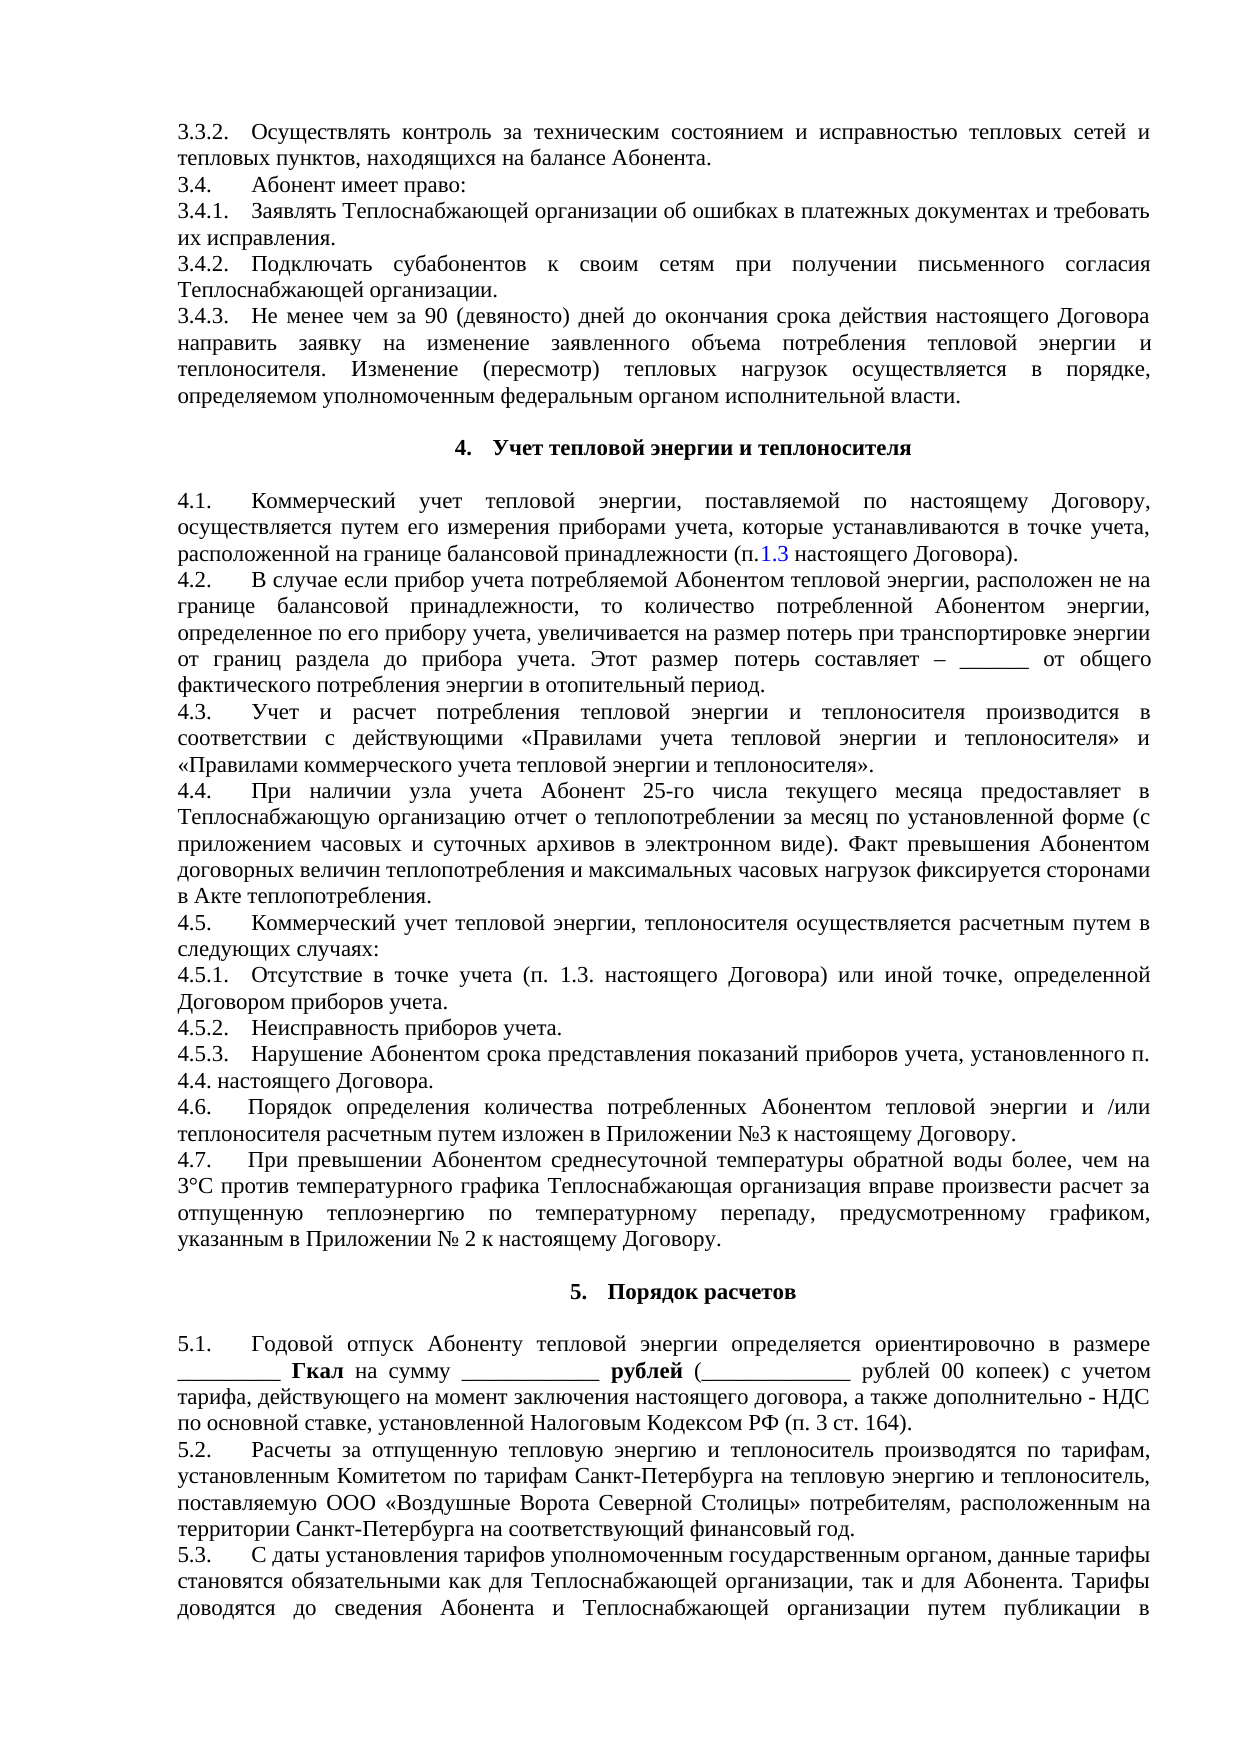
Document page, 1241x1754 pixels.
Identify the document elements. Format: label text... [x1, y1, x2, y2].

list Коммерческий учет тепловой энергии, теплоносителя осуществляется расчетным путем в следующих случаях: [177, 909, 1152, 961]
list Не менее чем за 90 (девяносто) дней до окончания срока действия настоящего Договора направить заявку на изменение заявленного объема потребления тепловой энергии и теплоносителя. Изменение (пересмотр) тепловых нагрузок осуществляется в порядке, определяемом уполномоченным федеральным органом исполнительной власти. [177, 303, 1152, 408]
list При превышении Абонентом среднесуточной температуры обратной воды более, чем на 3°С против температурного графика Теплоснабжающая организация вправе произвести расчет за отпущенную теплоэнергию по температурному перепаду, предусмотренному графиком, указанным в Приложении № 2 к настоящему Договору. [177, 1146, 1152, 1251]
list Неисправность приборов учета. [177, 1014, 1152, 1041]
list Коммерческий учет тепловой энергии, поставляемой по настоящему Договору, осуществляется путем его измерения приборами учета, которые устанавливаются в точке учета, расположенной на границе балансовой принадлежности (п.1.3 настоящего Договора). [177, 487, 1152, 566]
list Абонент имеет право: [177, 171, 1152, 197]
list Подключать субабонентов к своим сетям при получении письменного согласия Теплоснабжающей организации. [177, 250, 1152, 303]
list Нарушение Абонентом срока представления показаний приборов учета, установленного п. 4.4. настоящего Договора. [177, 1041, 1152, 1093]
list Осуществлять контроль за техническим состоянием и исправностью тепловых сетей и тепловых пунктов, находящихся на балансе Абонента. [177, 118, 1152, 171]
list Расчеты за отпущенную тепловую энергию и теплоноситель производятся по тарифам, установленным Комитетом по тарифам Санкт-Петербурга на тепловую энергию и теплоноситель, поставляемую ООО «Воздушные Ворота Северной Столицы» потребителям, расположенным на территории Санкт-Петербурга на соответствующий финансовый год. [177, 1436, 1152, 1541]
list Отсутствие в точке учета (п. 1.3. настоящего Договора) или иной точке, определенной Договором приборов учета. [177, 961, 1152, 1014]
list В случае если прибор учета потребляемой Абонентом тепловой энергии, расположен не на границе балансовой принадлежности, то количество потребленной Абонентом энергии, определенное по его прибору учета, увеличивается на размер потерь при транспортировке энергии от границ раздела до прибора учета. Этот размер потерь составляет – ______ от общего фактического потребления энергии в отопительный период. [177, 566, 1152, 698]
list Учет тепловой энергии и теплоносителя [215, 434, 1152, 461]
list Заявлять Теплоснабжающей организации об ошибках в платежных документах и требовать их исправления. [177, 197, 1152, 250]
list Порядок определения количества потребленных Абонентом тепловой энергии и /или теплоносителя расчетным путем изложен в Приложении №3 к настоящему Договору. [177, 1093, 1152, 1146]
list Годовой отпуск Абоненту тепловой энергии определяется ориентировочно в размере _________ Гкал на сумму ____________ рублей (_____________ рублей 00 копеек) с учетом тарифа, действующего на момент заключения настоящего договора, а также дополнительно - НДС по основной ставке, установленной Налоговым Кодексом РФ (п. 3 ст. 164). [177, 1330, 1152, 1436]
list При наличии узла учета Абонент 25-го числа текущего месяца предоставляет в Теплоснабжающую организацию отчет о теплопотреблении за месяц по установленной форме (с приложением часовых и суточных архивов в электронном виде). Факт превышения Абонентом договорных величин теплопотребления и максимальных часовых нагрузок фиксируется сторонами в Акте теплопотребления. [177, 777, 1152, 909]
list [177, 1541, 1152, 1620]
list Порядок расчетов [215, 1278, 1152, 1304]
list Учет и расчет потребления тепловой энергии и теплоносителя производится в соответствии с действующими «Правилами учета тепловой энергии и теплоносителя» и «Правилами коммерческого учета тепловой энергии и теплоносителя». [177, 698, 1152, 777]
